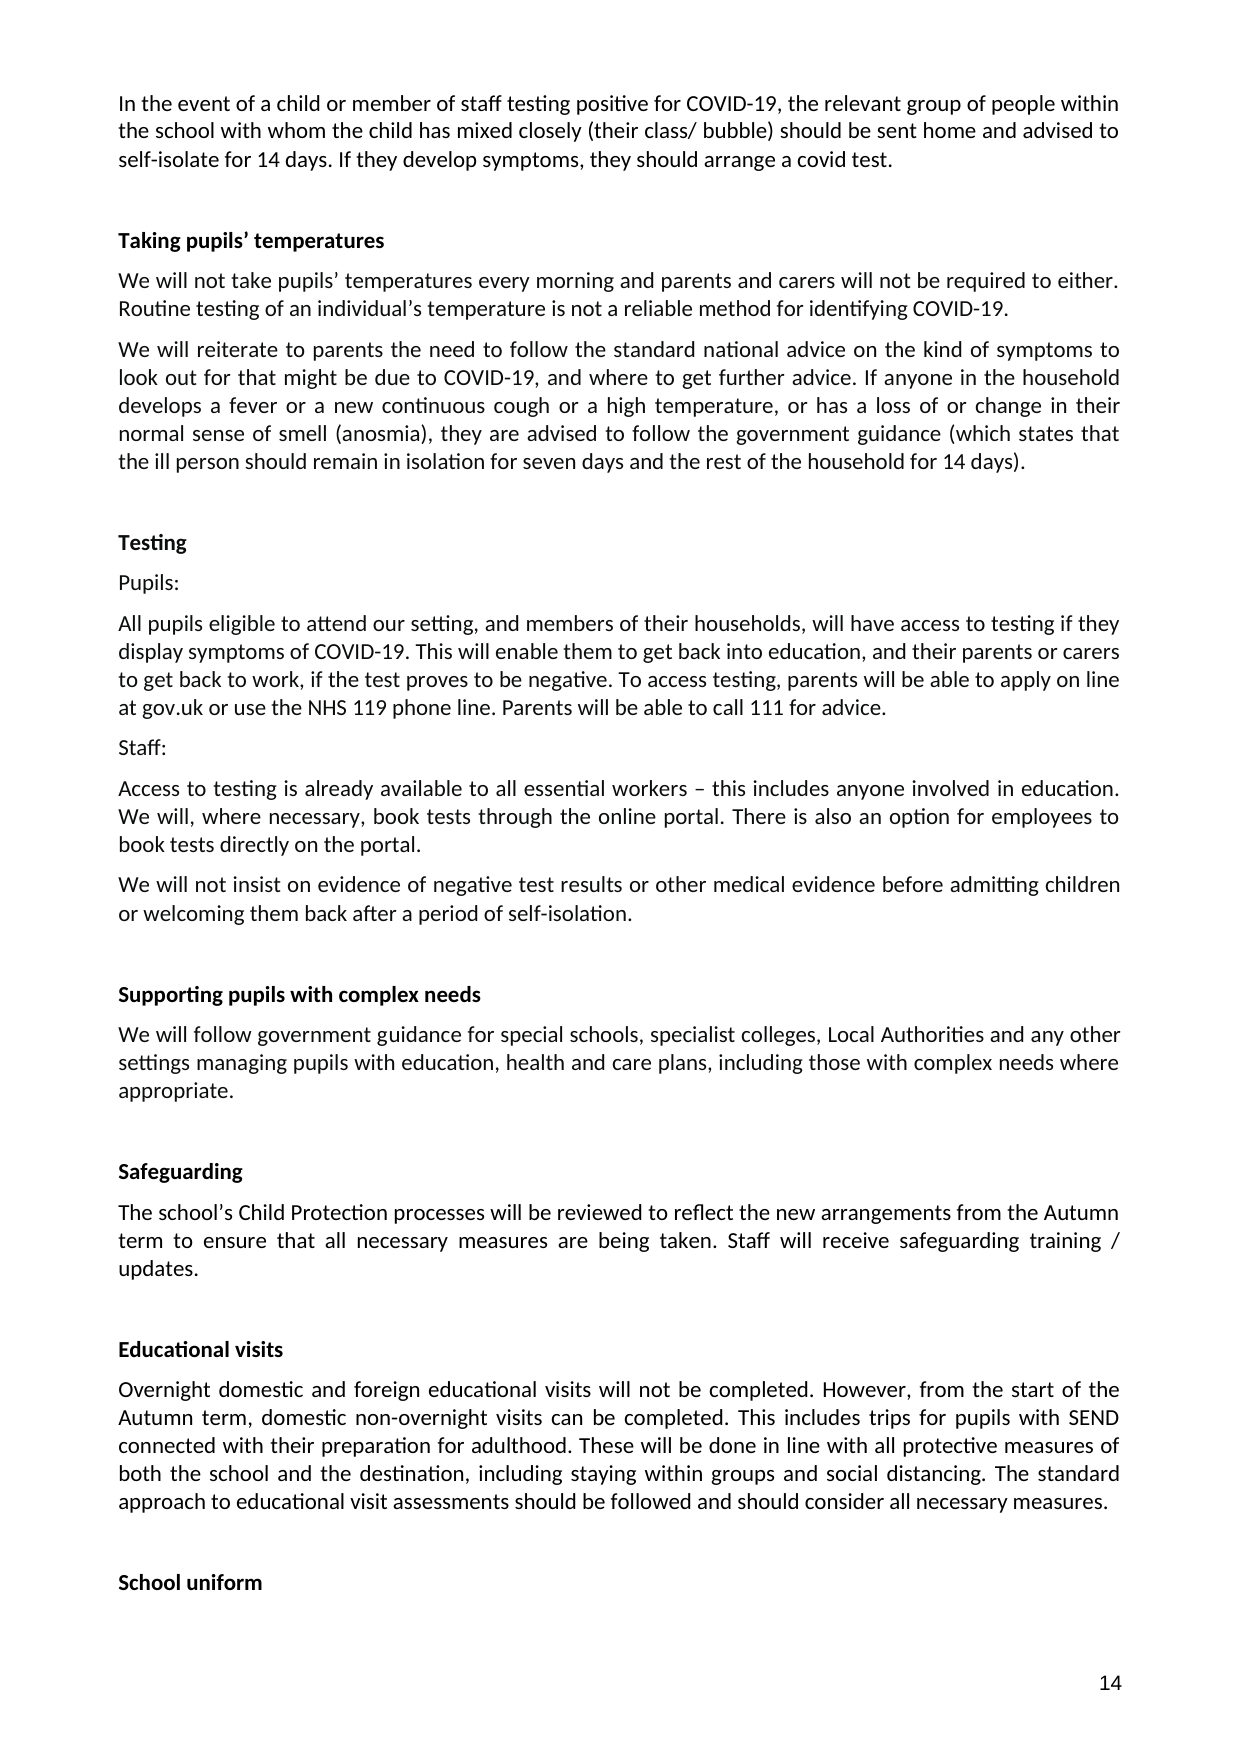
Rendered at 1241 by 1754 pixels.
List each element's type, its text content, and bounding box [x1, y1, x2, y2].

text Educational visits [118, 1335, 1122, 1363]
text Pupils: [118, 568, 1122, 596]
text Taking pupils’ temperatures [118, 226, 1122, 254]
text All pupils eligible to attend our setting, and members of their households, will have access to testing if they display symptoms of COVID-19. This will enable them to get back into education, and their parents or carers to get back to work, if the test proves to be negative. To access testing, parents will be able to apply on line at gov.uk or use the NHS 119 phone line. Parents will be able to call 111 for advice. [118, 609, 1122, 721]
text We will not take pupils’ temperatures every morning and parents and carers will not be required to either. Routine testing of an individual’s temperature is not a reliable method for identifying COVID-19. [118, 266, 1122, 322]
text In the event of a child or member of staff testing positive for COVID-19, the relevant group of people within the school with whom the child has mixed closely (their class/ bubble) should be sent home and advised to self-isolate for 14 days. If they develop symptoms, they should arrange a covid test. [118, 89, 1122, 173]
text We will not insist on evidence of negative test results or other medical evidence before admitting children or welcoming them back after a period of self-isolation. [118, 871, 1122, 927]
text Access to testing is already available to all essential workers – this includes anyone involved in education. We will, where necessary, book tests through the online portal. There is also an option for employees to book tests directly on the portal. [118, 774, 1122, 858]
text Testing [118, 528, 1122, 556]
text Safeguarding [118, 1157, 1122, 1185]
text We will reiterate to parents the need to follow the standard national advice on the kind of symptoms to look out for that might be due to COVID-19, and where to get further advice. If anyone in the household develops a fever or a new continuous cough or a high temperature, or has a loss of or change in their normal sense of smell (anosmia), they are advised to follow the government guidance (which states that the ill person should remain in isolation for seven days and the rest of the household for 14 days). [118, 335, 1122, 475]
text Overnight domestic and foreign educational visits will not be completed. However, from the start of the Autumn term, domestic non-overnight visits can be completed. This includes trips for pupils with SEND connected with their preparation for adulthood. These will be done in line with all protective measures of both the school and the destination, including staying within groups and social distancing. The standard approach to educational visit assessments should be followed and should consider all necessary measures. [118, 1375, 1122, 1516]
text Supporting pupils with complex needs [118, 980, 1122, 1008]
text School uniform [118, 1568, 1122, 1597]
text Staff: [118, 733, 1122, 762]
text The school’s Child Protection processes will be reviewed to reflect the new arrangements from the Autumn term to ensure that all necessary measures are being taken. Staff will receive safeguarding training / updates. [118, 1198, 1122, 1282]
text We will follow government guidance for special schools, specialist colleges, Local Authorities and any other settings managing pupils with education, health and care plans, including those with complex needs where appropriate. [118, 1020, 1122, 1104]
